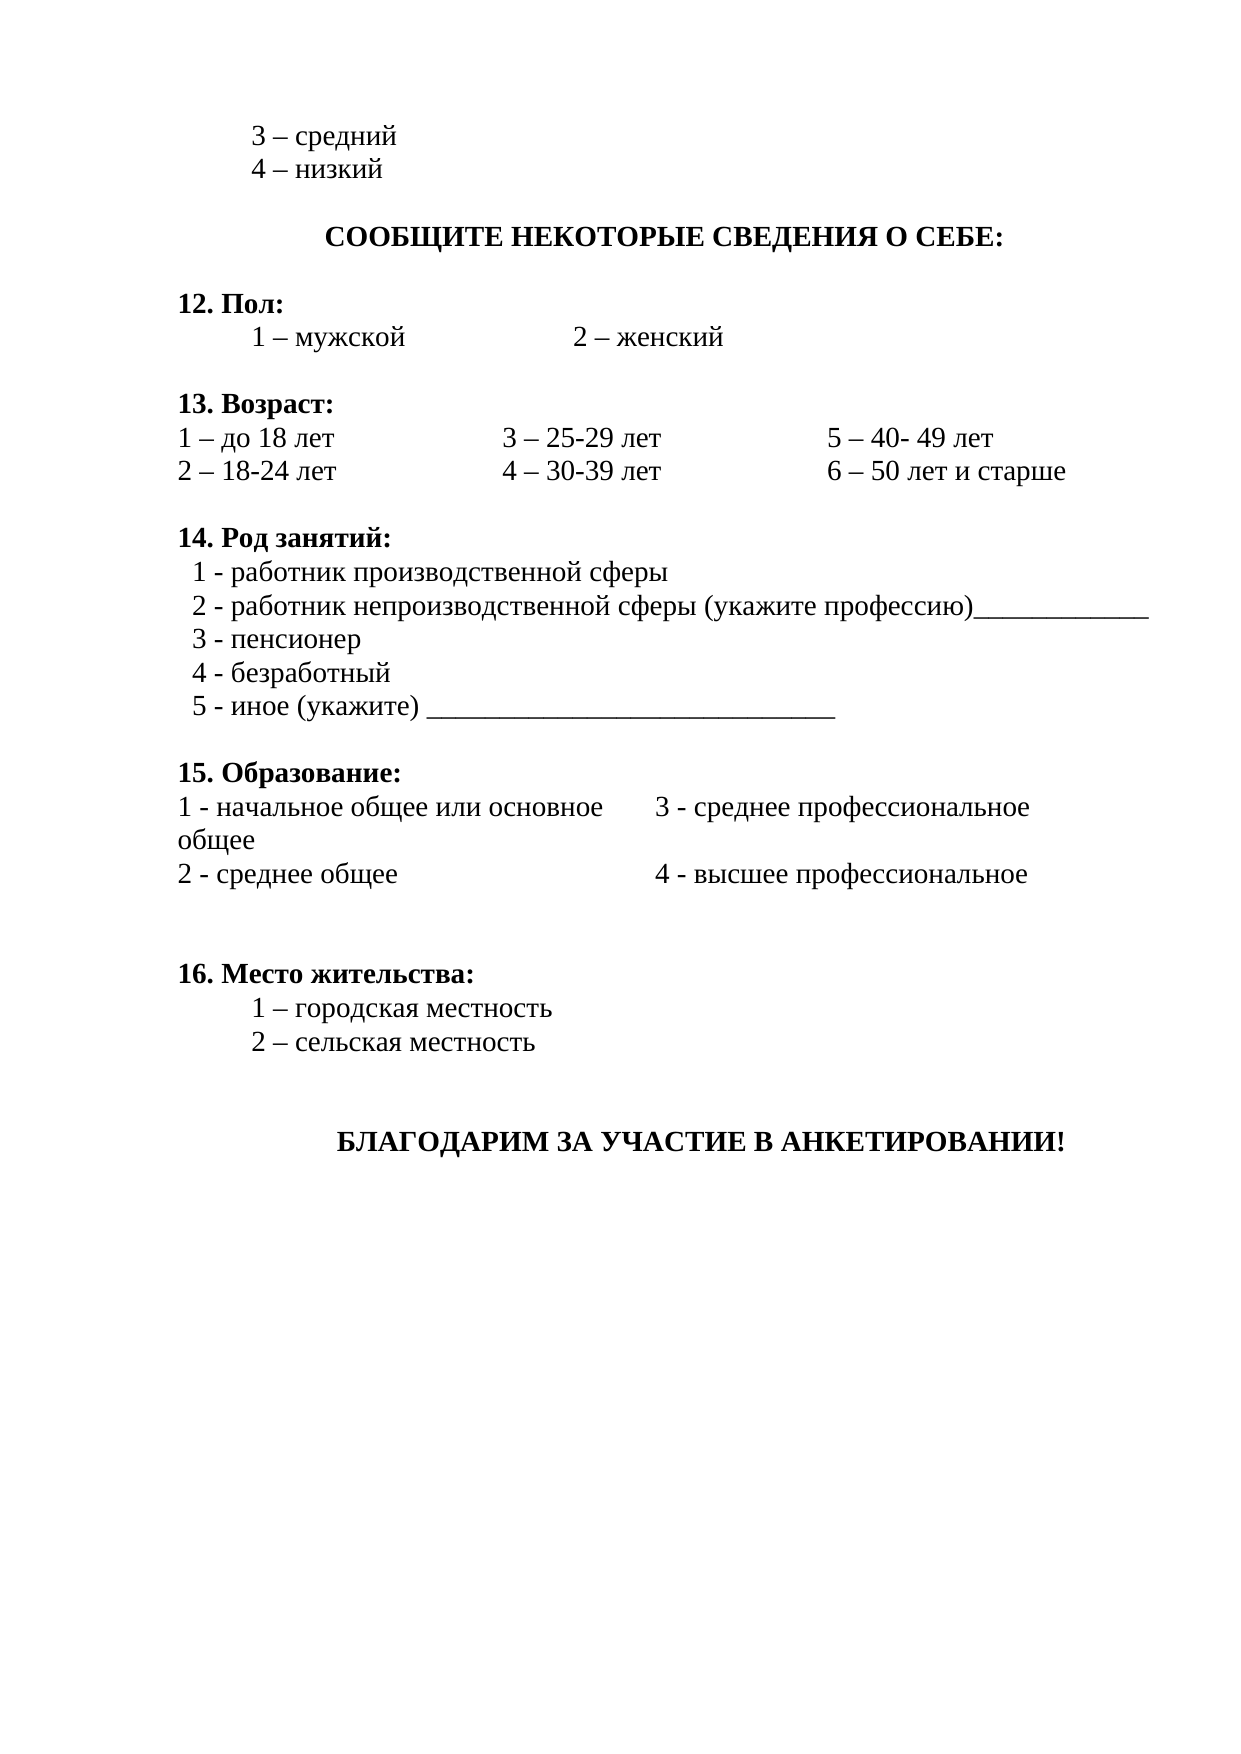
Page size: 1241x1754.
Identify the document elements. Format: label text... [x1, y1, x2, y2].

text 1 – мужской 2 – женский [177, 319, 1152, 353]
text 2 – сельская местность [177, 1024, 1152, 1057]
table_cell 4 – 30-39 лет [491, 454, 816, 487]
text 12. Пол: [177, 286, 1152, 319]
table_cell 2 – 18-24 лет [166, 454, 491, 487]
text 16. Место жительства: [177, 957, 1152, 990]
text 2 - работник непроизводственной сферы (укажите профессию)____________ [177, 588, 1152, 621]
text 1 - работник производственной сферы [177, 554, 1152, 588]
text 15. Образование: [177, 755, 1152, 789]
text 13. Возраст: [177, 386, 1152, 420]
table_header 1 – до 18 лет [166, 420, 491, 453]
text 3 – средний [177, 118, 1152, 152]
table_cell 6 – 50 лет и старше [816, 454, 1140, 487]
text БЛАГОДАРИМ ЗА УЧАСТИЕ В АНКЕТИРОВАНИИ! [177, 1124, 1152, 1158]
table_header 5 – 40- 49 лет [816, 420, 1140, 453]
table_cell 4 - высшее профессиональное [644, 856, 1140, 923]
text СООБЩИТЕ НЕКОТОРЫЕ СВЕДЕНИЯ О СЕБЕ: [177, 219, 1152, 252]
text 4 - безработный [177, 655, 1152, 688]
text 14. Род занятий: [177, 521, 1152, 554]
table_header 1 - начальное общее или основное общее [166, 789, 643, 856]
table_header 3 - среднее профессиональное [644, 789, 1140, 856]
text 3 - пенсионер [177, 621, 1152, 655]
text 1 – городская местность [177, 990, 1152, 1024]
text 5 - иное (укажите) ____________________________ [177, 688, 1152, 722]
table_header 3 – 25-29 лет [491, 420, 816, 453]
text 4 – низкий [177, 152, 1152, 185]
table_cell 2 - среднее общее [166, 856, 643, 923]
